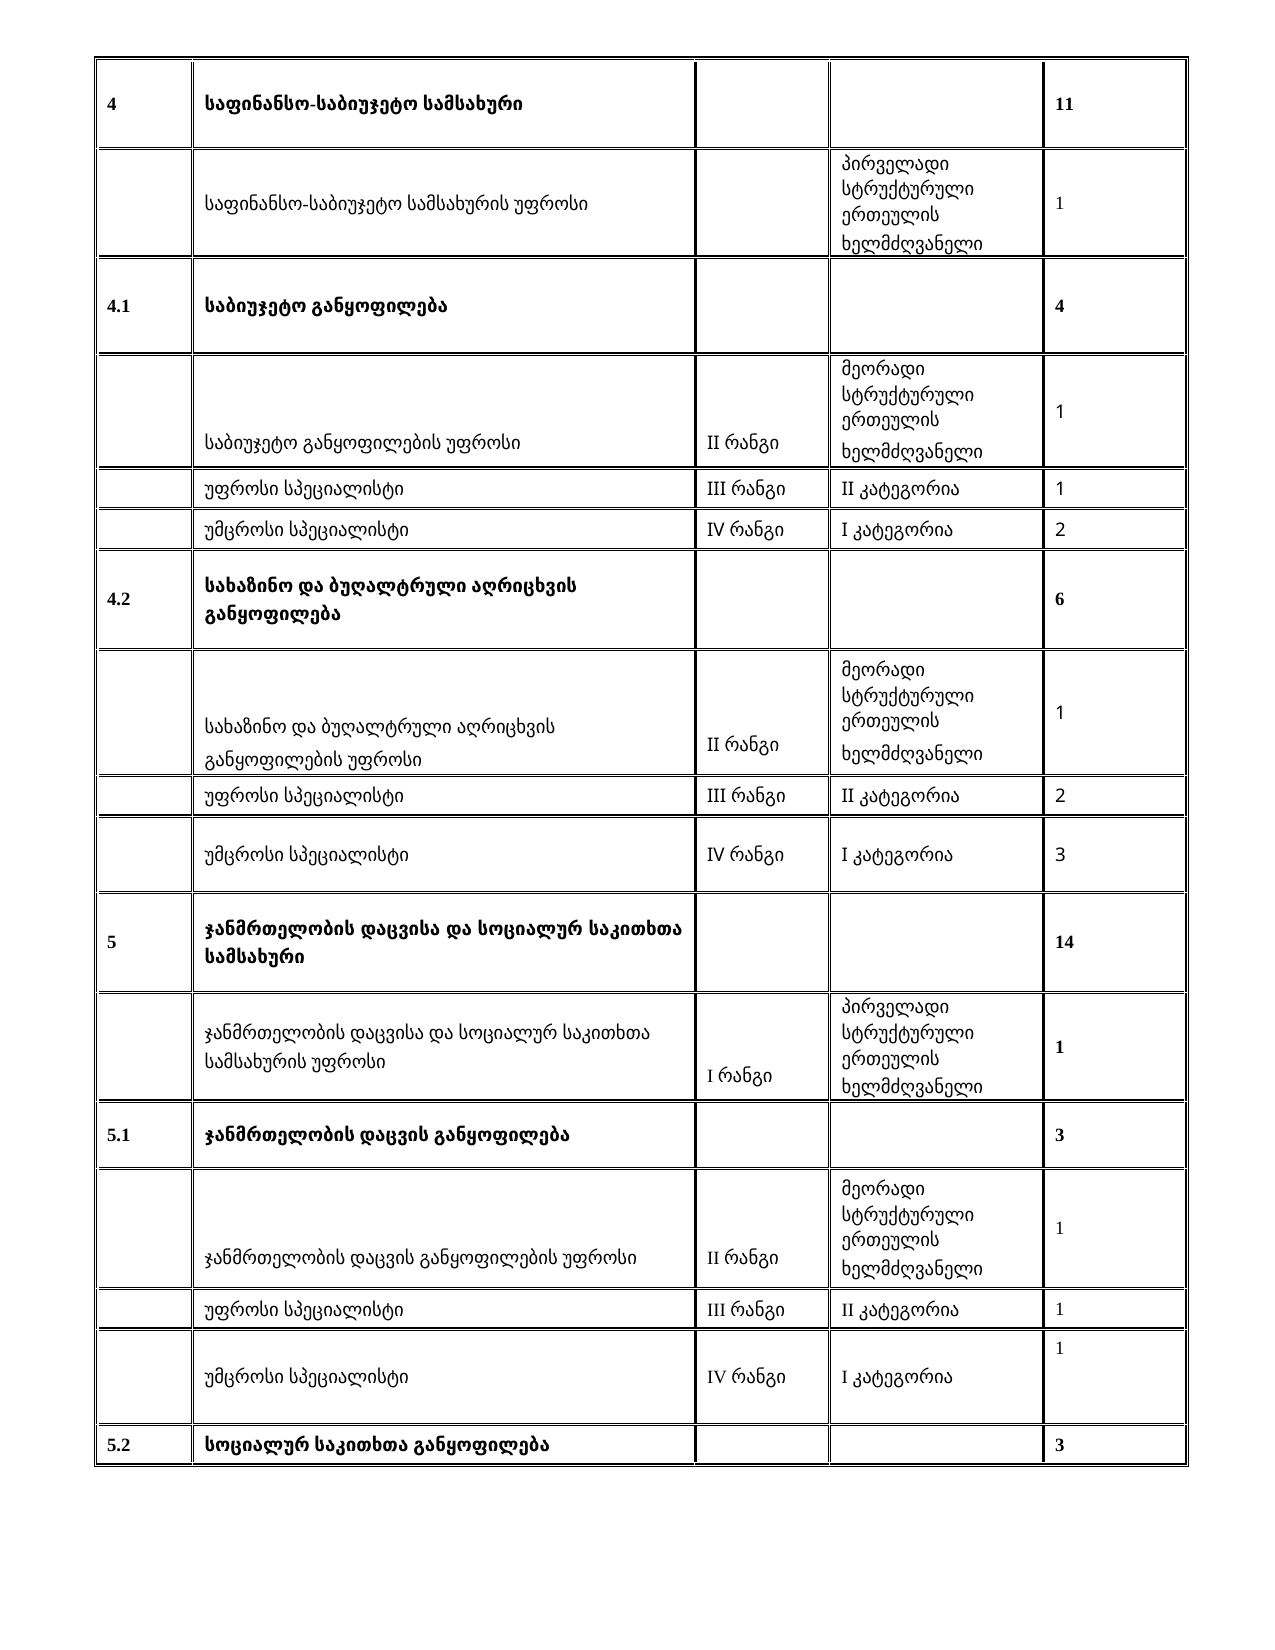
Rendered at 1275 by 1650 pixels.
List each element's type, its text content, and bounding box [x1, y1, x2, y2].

table_cell 1 [1045, 648, 1186, 773]
table_cell [97, 1166, 191, 1287]
table_cell ჯანმრთელობის დაცვის განყოფილების უფროსი [194, 1170, 694, 1287]
table_cell [97, 1327, 191, 1423]
table_cell [95, 147, 193, 255]
table_cell I რანგი [697, 994, 828, 1099]
table_cell [697, 1103, 828, 1166]
table_cell საბიუჯეტო განყოფილების უფროსი [194, 356, 694, 466]
table_cell 14 [1043, 891, 1187, 991]
table_cell 4 [1045, 255, 1186, 352]
table_cell [697, 551, 828, 647]
table_cell 3 [1045, 814, 1186, 891]
table_cell I კატეგორია [831, 818, 1042, 891]
table_cell [97, 648, 191, 773]
table_cell [830, 1426, 1043, 1463]
table_cell II კატეგორია [831, 1290, 1042, 1327]
table_cell 5.1 [97, 1099, 191, 1166]
table_cell 4.1 [97, 255, 191, 352]
table_cell [695, 1426, 830, 1463]
table_cell 5 [95, 891, 193, 991]
table_cell 2 [1043, 507, 1187, 547]
table_cell [95, 991, 193, 1099]
table_cell 4.2 [97, 548, 191, 647]
table_cell უფროსი სპეციალისტი [194, 470, 694, 507]
table_cell [697, 894, 828, 991]
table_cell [831, 1170, 1042, 1287]
table_cell II რანგი [697, 651, 828, 773]
table_cell სოციალურ საკითხთა განყოფილება [193, 1426, 695, 1463]
table_cell სახაზინო და ბუღალტრული აღრიცხვის განყოფილების უფროსი [194, 651, 694, 773]
table_cell ჯანმრთელობის დაცვისა და სოციალურ საკითხთა სამსახურის უფროსი [194, 994, 694, 1099]
table_cell IV რანგი [697, 818, 828, 891]
table_cell II რანგი [697, 1170, 828, 1287]
table_cell უფროსი სპეციალისტი [194, 777, 694, 814]
table_cell [95, 507, 193, 547]
table_cell 1 [1045, 1166, 1186, 1287]
table_cell [831, 894, 1042, 991]
table_cell 3 [1043, 1423, 1187, 1463]
table_cell 1 [1043, 147, 1187, 255]
table_cell [97, 466, 191, 507]
table_cell [97, 814, 191, 891]
table_cell [695, 60, 830, 147]
table_cell 3 [1045, 1099, 1186, 1166]
table_cell საფინანსო-საბიუჯეტო სამსახურის უფროსი [194, 150, 694, 255]
table_cell ჯანმრთელობის დაცვის განყოფილება [194, 1103, 694, 1166]
table_cell II რანგი [697, 356, 828, 466]
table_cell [831, 356, 1042, 466]
table_cell [97, 352, 191, 466]
table_cell [831, 551, 1042, 647]
table_cell 1 [1045, 466, 1186, 507]
table_cell 1 [1045, 1327, 1186, 1423]
table_cell III რანგი [697, 470, 828, 507]
table_cell 1 [1043, 991, 1187, 1099]
table_cell [97, 774, 191, 814]
table_cell საბიუჯეტო განყოფილება [194, 259, 694, 352]
table_cell 4 [97, 60, 193, 147]
table_cell 11 [1043, 60, 1185, 147]
table_cell II კატეგორია [831, 777, 1042, 814]
table_cell მეორადი სტრუქტურული ერთეულის ხელმძღვანელი [831, 651, 1042, 773]
table_cell 1 [1043, 1287, 1187, 1327]
table_cell 6 [1045, 548, 1186, 647]
table_cell IV რანგი [697, 510, 828, 547]
table_cell II კატეგორია [831, 470, 1042, 507]
table_cell [831, 259, 1042, 352]
table_cell 2 [1045, 774, 1186, 814]
table_cell [830, 60, 1043, 147]
table_cell [697, 150, 828, 255]
table_cell [831, 1103, 1042, 1166]
table_cell პირველადი სტრუქტურული ერთეულის ხელმძღვანელი [831, 994, 1042, 1099]
table_cell [697, 259, 828, 352]
table_cell უმცროსი სპეციალისტი [194, 1331, 694, 1423]
table_cell I კატეგორია [831, 510, 1042, 547]
table_cell IV რანგი [697, 1331, 828, 1423]
table_cell ჯანმრთელობის დაცვისა და სოციალურ საკითხთა სამსახური [194, 894, 694, 991]
table_cell 5.2 [95, 1423, 193, 1463]
table_cell III რანგი [697, 1290, 828, 1327]
table_cell III რანგი [697, 777, 828, 814]
table_cell სახაზინო და ბუღალტრული აღრიცხვის განყოფილება [194, 551, 694, 647]
table_cell I კატეგორია [831, 1331, 1042, 1423]
table_cell 1 [1045, 352, 1186, 466]
table_cell პირველადი სტრუქტურული ერთეულის ხელმძღვანელი [831, 150, 1042, 255]
table_cell უფროსი სპეციალისტი [194, 1290, 694, 1327]
table_cell უმცროსი სპეციალისტი [194, 510, 694, 547]
table_cell [95, 1287, 193, 1327]
table_cell უმცროსი სპეციალისტი [194, 818, 694, 891]
table_cell საფინანსო-საბიუჯეტო სამსახური [193, 58, 695, 147]
